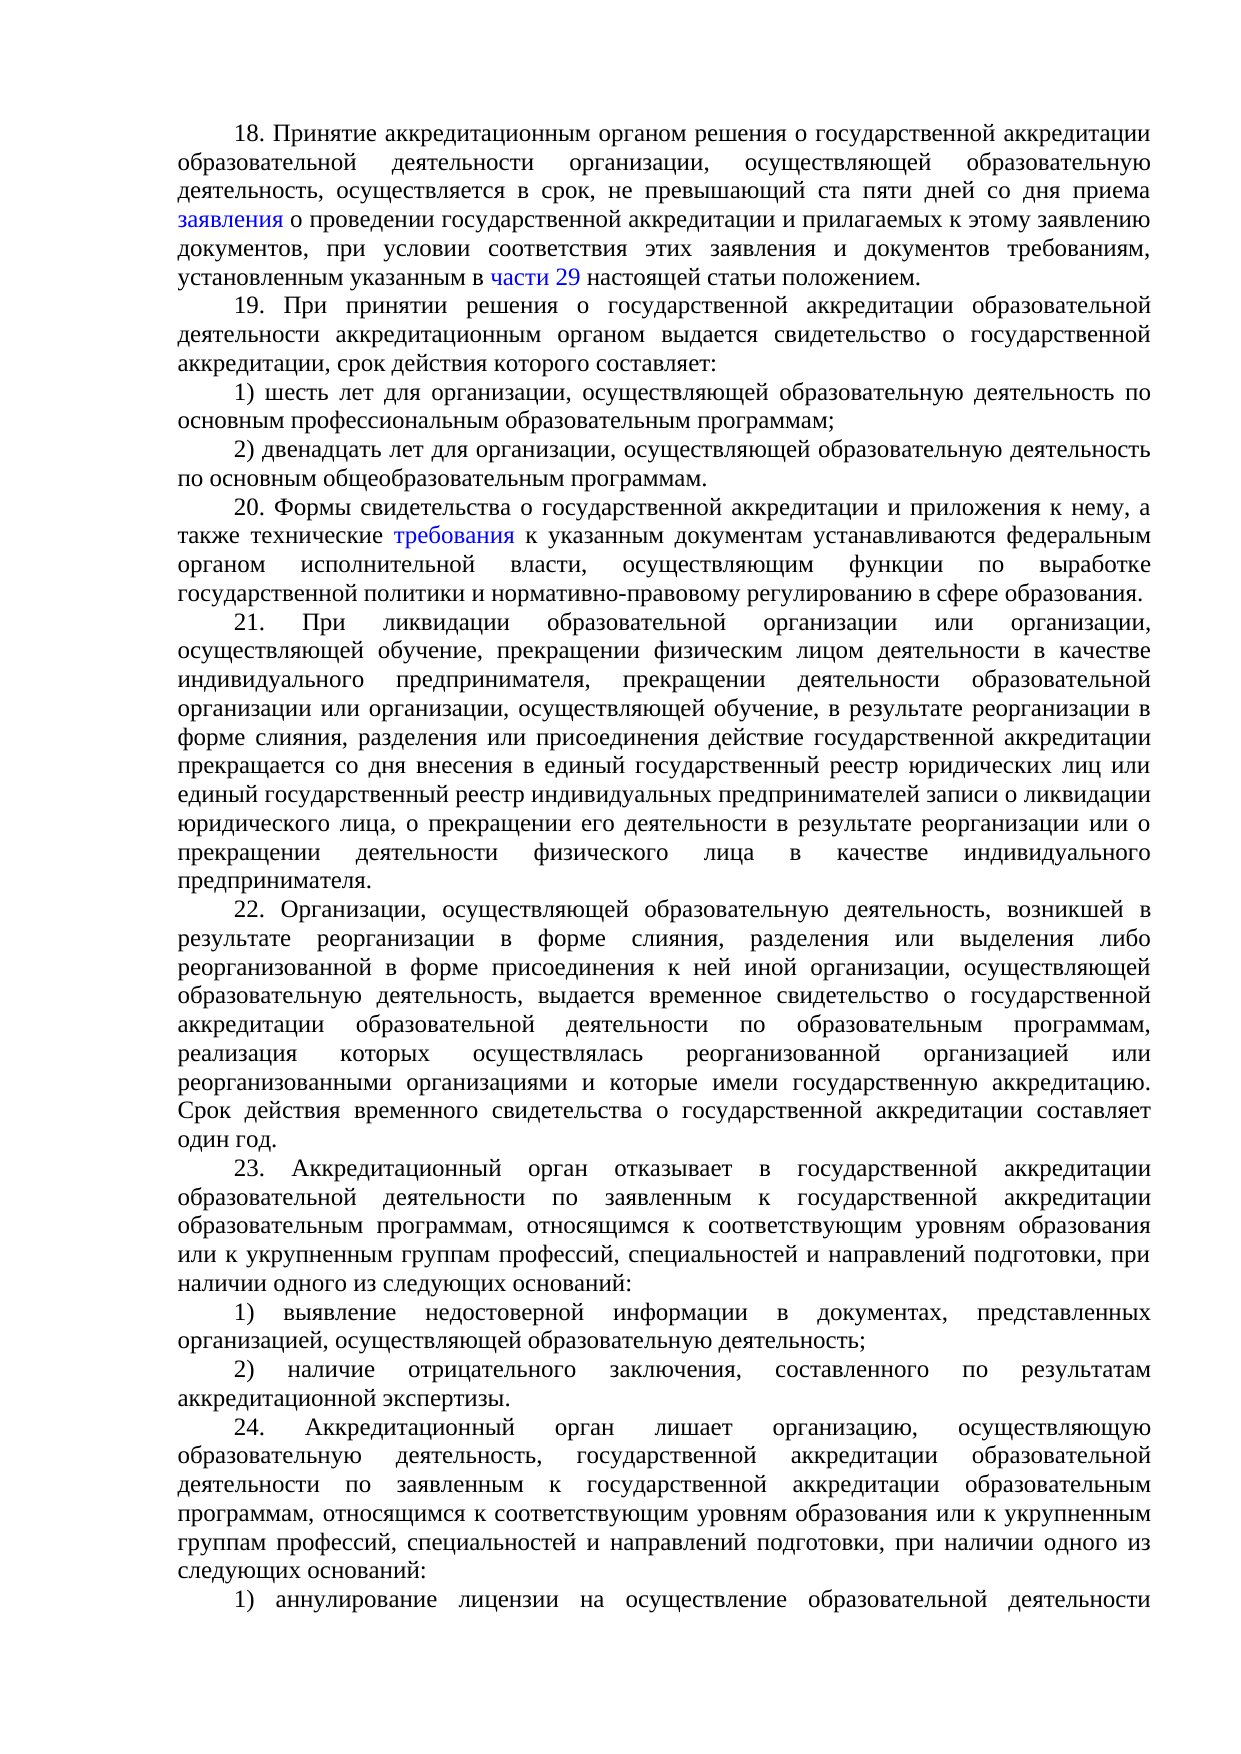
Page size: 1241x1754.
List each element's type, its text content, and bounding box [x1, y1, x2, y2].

text 2) наличие отрицательного заключения, составленного по результатам аккредитационной экспертизы. [177, 1354, 1152, 1412]
text 22. Организации, осуществляющей образовательную деятельность, возникшей в результате реорганизации в форме слияния, разделения или выделения либо реорганизованной в форме присоединения к ней иной организации, осуществляющей образовательную деятельность, выдается временное свидетельство о государственной аккредитации образовательной деятельности по образовательным программам, реализация которых осуществлялась реорганизованной организацией или реорганизованными организациями и которые имели государственную аккредитацию. Срок действия временного свидетельства о государственной аккредитации составляет один год. [177, 894, 1152, 1153]
text 1) выявление недостоверной информации в документах, представленных организацией, осуществляющей образовательную деятельность; [177, 1297, 1152, 1354]
text 2) двенадцать лет для организации, осуществляющей образовательную деятельность по основным общеобразовательным программам. [177, 434, 1152, 492]
text 19. При принятии решения о государственной аккредитации образовательной деятельности аккредитационным органом выдается свидетельство о государственной аккредитации, срок действия которого составляет: [177, 291, 1152, 377]
text 20. Формы свидетельства о государственной аккредитации и приложения к нему, а также технические требования к указанным документам устанавливаются федеральным органом исполнительной власти, осуществляющим функции по выработке государственной политики и нормативно-правовому регулированию в сфере образования. [177, 492, 1152, 607]
text 24. Аккредитационный орган лишает организацию, осуществляющую образовательную деятельность, государственной аккредитации образовательной деятельности по заявленным к государственной аккредитации образовательным программам, относящимся к соответствующим уровням образования или к укрупненным группам профессий, специальностей и направлений подготовки, при наличии одного из следующих оснований: [177, 1412, 1152, 1584]
text 18. Принятие аккредитационным органом решения о государственной аккредитации образовательной деятельности организации, осуществляющей образовательную деятельность, осуществляется в срок, не превышающий ста пяти дней со дня приема заявления о проведении государственной аккредитации и прилагаемых к этому заявлению документов, при условии соответствия этих заявления и документов требованиям, установленным указанным в части 29 настоящей статьи положением. [177, 118, 1152, 291]
text 23. Аккредитационный орган отказывает в государственной аккредитации образовательной деятельности по заявленным к государственной аккредитации образовательным программам, относящимся к соответствующим уровням образования или к укрупненным группам профессий, специальностей и направлений подготовки, при наличии одного из следующих оснований: [177, 1153, 1152, 1297]
text 21. При ликвидации образовательной организации или организации, осуществляющей обучение, прекращении физическим лицом деятельности в качестве индивидуального предпринимателя, прекращении деятельности образовательной организации или организации, осуществляющей обучение, в результате реорганизации в форме слияния, разделения или присоединения действие государственной аккредитации прекращается со дня внесения в единый государственный реестр юридических лиц или единый государственный реестр индивидуальных предпринимателей записи о ликвидации юридического лица, о прекращении его деятельности в результате реорганизации или о прекращении деятельности физического лица в качестве индивидуального предпринимателя. [177, 607, 1152, 894]
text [177, 1584, 1152, 1613]
text 1) шесть лет для организации, осуществляющей образовательную деятельность по основным профессиональным образовательным программам; [177, 377, 1152, 434]
